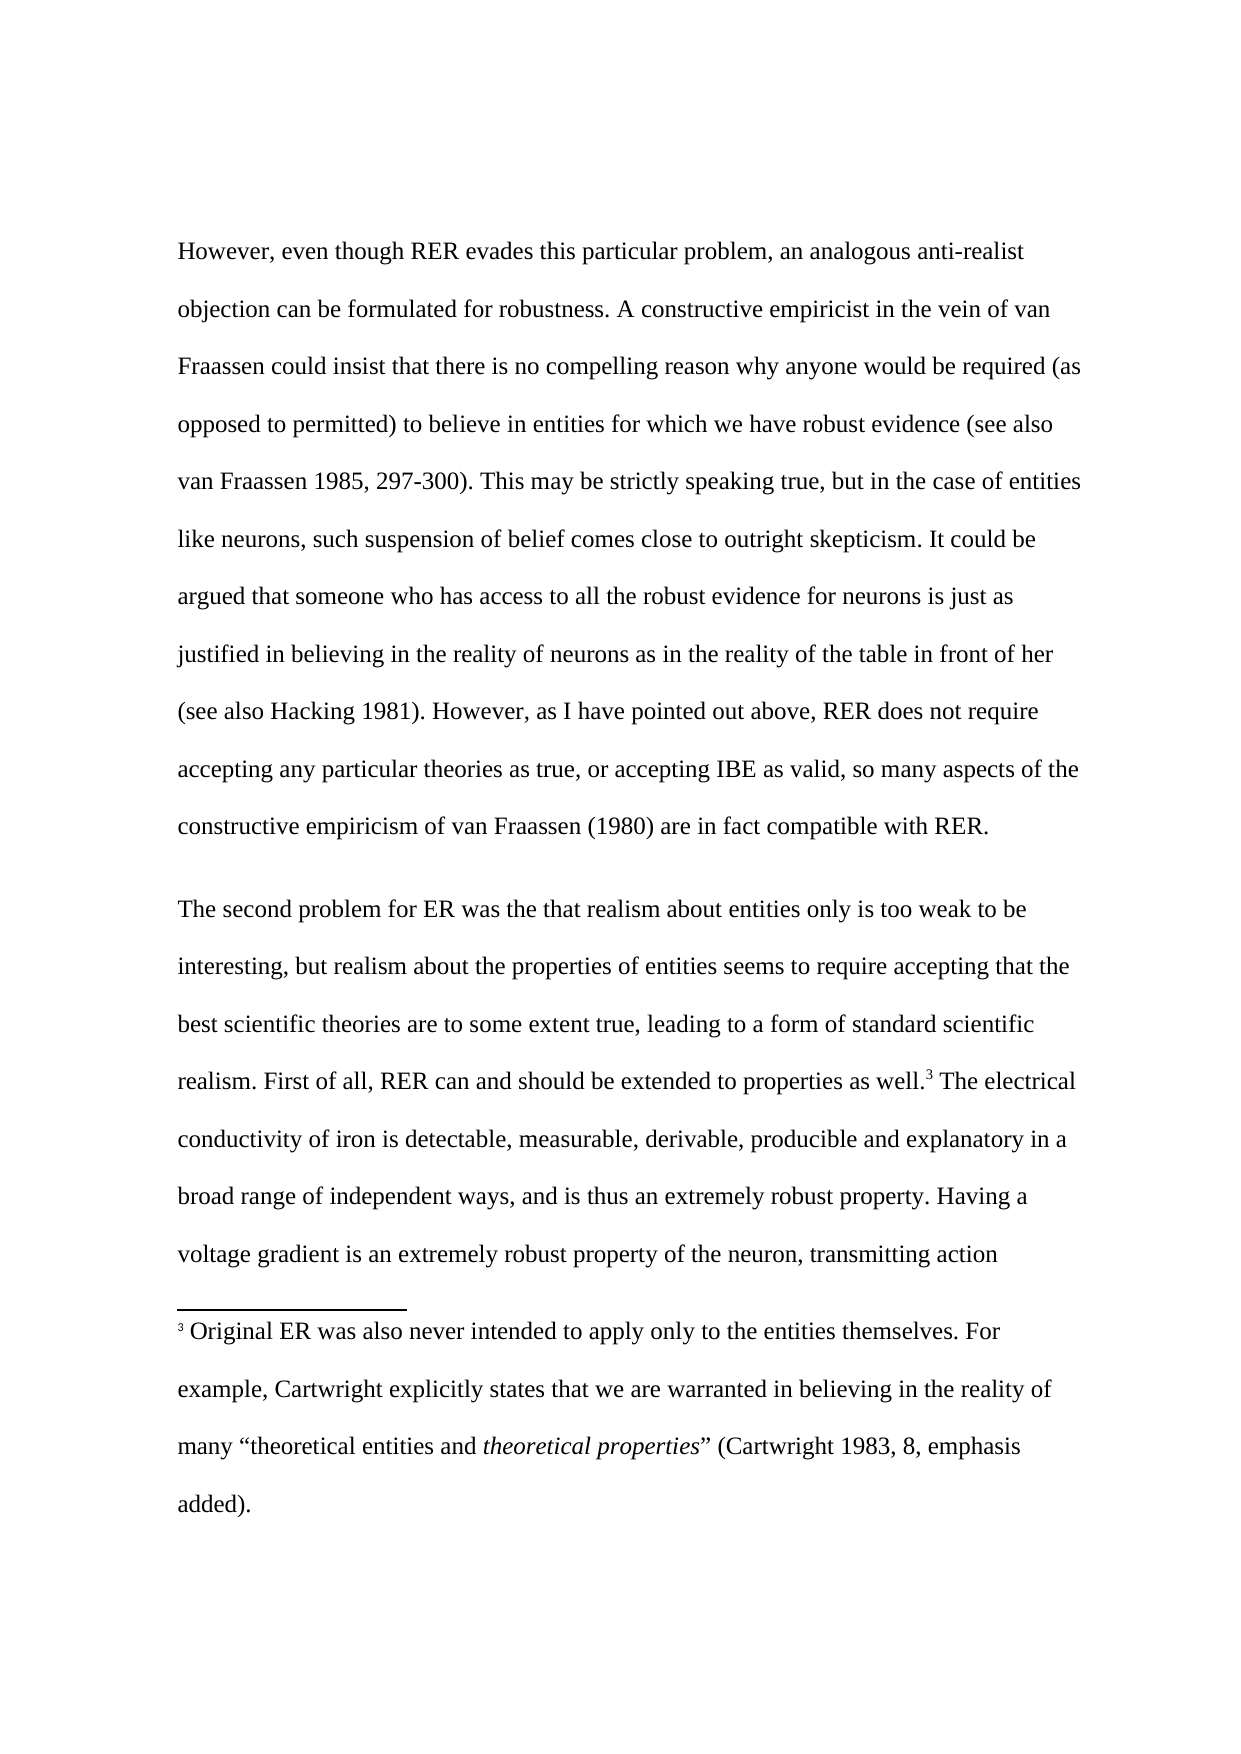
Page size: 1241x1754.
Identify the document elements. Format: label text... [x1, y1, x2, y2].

text However, even though RER evades this particular problem, an analogous anti-realist objection can be formulated for robustness. A constructive empiricist in the vein of van Fraassen could insist that there is no compelling reason why anyone would be required (as opposed to permitted) to believe in entities for which we have robust evidence (see also van Fraassen 1985, 297-300). This may be strictly speaking true, but in the case of entities like neurons, such suspension of belief comes close to outright skepticism. It could be argued that someone who has access to all the robust evidence for neurons is just as justified in believing in the reality of neurons as in the reality of the table in front of her (see also Hacking 1981). However, as I have pointed out above, RER does not require accepting any particular theories as true, or accepting IBE as valid, so many aspects of the constructive empiricism of van Fraassen (1980) are in fact compatible with RER. [177, 236, 1092, 840]
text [177, 894, 1092, 1267]
